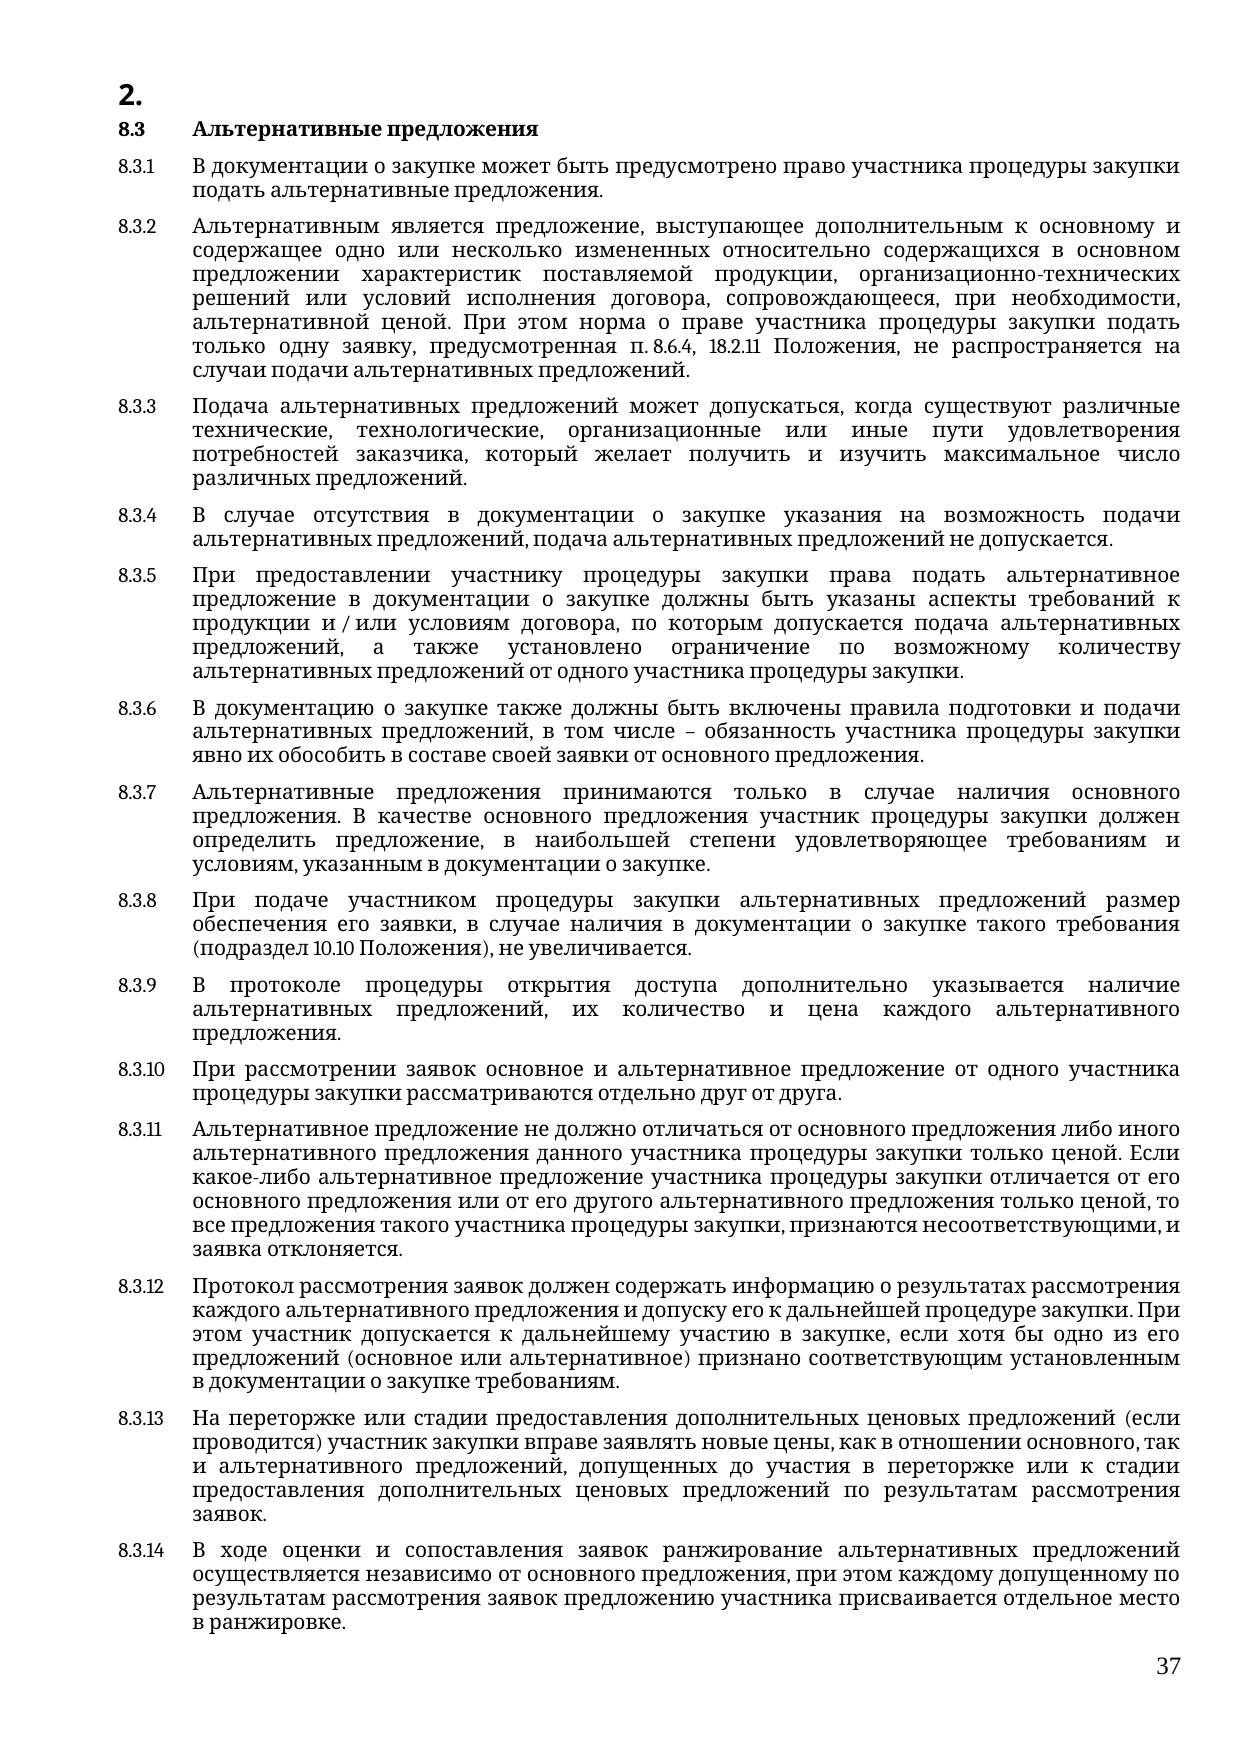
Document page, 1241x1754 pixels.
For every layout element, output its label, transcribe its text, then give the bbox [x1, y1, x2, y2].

list В протоколе процедуры открытия доступа дополнительно указывается наличие альтернативных предложений, их количество и цена каждого альтернативного предложения. [118, 973, 1181, 1045]
list Альтернативные предложения принимаются только в случае наличия основного предложения. В качестве основного предложения участник процедуры закупки должен определить предложение, в наибольшей степени удовлетворяющее требованиям и условиям, указанным в документации о закупке. [118, 781, 1181, 876]
list На переторжке или стадии предоставления дополнительных ценовых предложений (если проводится) участник закупки вправе заявлять новые цены, как в отношении основного, так и альтернативного предложений, допущенных до участия в переторжке или к стадии предоставления дополнительных ценовых предложений по результатам рассмотрения заявок. [118, 1407, 1181, 1526]
list В случае отсутствия в документации о закупке указания на возможность подачи альтернативных предложений, подача альтернативных предложений не допускается. [118, 503, 1181, 551]
list При подаче участником процедуры закупки альтернативных предложений размер обеспечения его заявки, в случае наличия в документации о закупке такого требования (подраздел 10.10 Положения), не увеличивается. [118, 889, 1181, 961]
list В документации о закупке может быть предусмотрено право участника процедуры закупки подать альтернативные предложения. [118, 154, 1181, 202]
list Альтернативные предложения [118, 118, 1181, 142]
list При рассмотрении заявок основное и альтернативное предложение от одного участника процедуры закупки рассматриваются отдельно друг от друга. [118, 1058, 1181, 1106]
list Подача альтернативных предложений может допускаться, когда существуют различные технические, технологические, организационные или иные пути удовлетворения потребностей заказчика, который желает получить и изучить максимальное число различных предложений. [118, 395, 1181, 491]
list Протокол рассмотрения заявок должен содержать информацию о результатах рассмотрения каждого альтернативного предложения и допуску его к дальнейшей процедуре закупки. При этом участник допускается к дальнейшему участию в закупке, если хотя бы одно из его предложений (основное или альтернативное) признано соответствующим установленным в документации о закупке требованиям. [118, 1274, 1181, 1394]
list В ходе оценки и сопоставления заявок ранжирование альтернативных предложений осуществляется независимо от основного предложения, при этом каждому допущенному по результатам рассмотрения заявок предложению участника присваивается отдельное место в ранжировке. [118, 1539, 1181, 1635]
list В документацию о закупке также должны быть включены правила подготовки и подачи альтернативных предложений, в том числе – обязанность участника процедуры закупки явно их обособить в составе своей заявки от основного предложения. [118, 696, 1181, 768]
list При предоставлении участнику процедуры закупки права подать альтернативное предложение в документации о закупке должны быть указаны аспекты требований к продукции и / или условиям договора, по которым допускается подача альтернативных предложений, а также установлено ограничение по возможному количеству альтернативных предложений от одного участника процедуры закупки. [118, 564, 1181, 684]
list Альтернативным является предложение, выступающее дополнительным к основному и содержащее одно или несколько измененных относительно содержащихся в основном предложении характеристик поставляемой продукции, организационно-технических решений или условий исполнения договора, сопровождающееся, при необходимости, альтернативной ценой. При этом норма о праве участника процедуры закупки подать только одну заявку, предусмотренная п. 8.6.4, 18.2.11 Положения, не распространяется на случаи подачи альтернативных предложений. [118, 215, 1181, 383]
list Альтернативное предложение не должно отличаться от основного предложения либо иного альтернативного предложения данного участника процедуры закупки только ценой. Если какое-либо альтернативное предложение участника процедуры закупки отличается от его основного предложения или от его другого альтернативного предложения только ценой, то все предложения такого участника процедуры закупки, признаются несоответствующими, и заявка отклоняется. [118, 1118, 1181, 1262]
